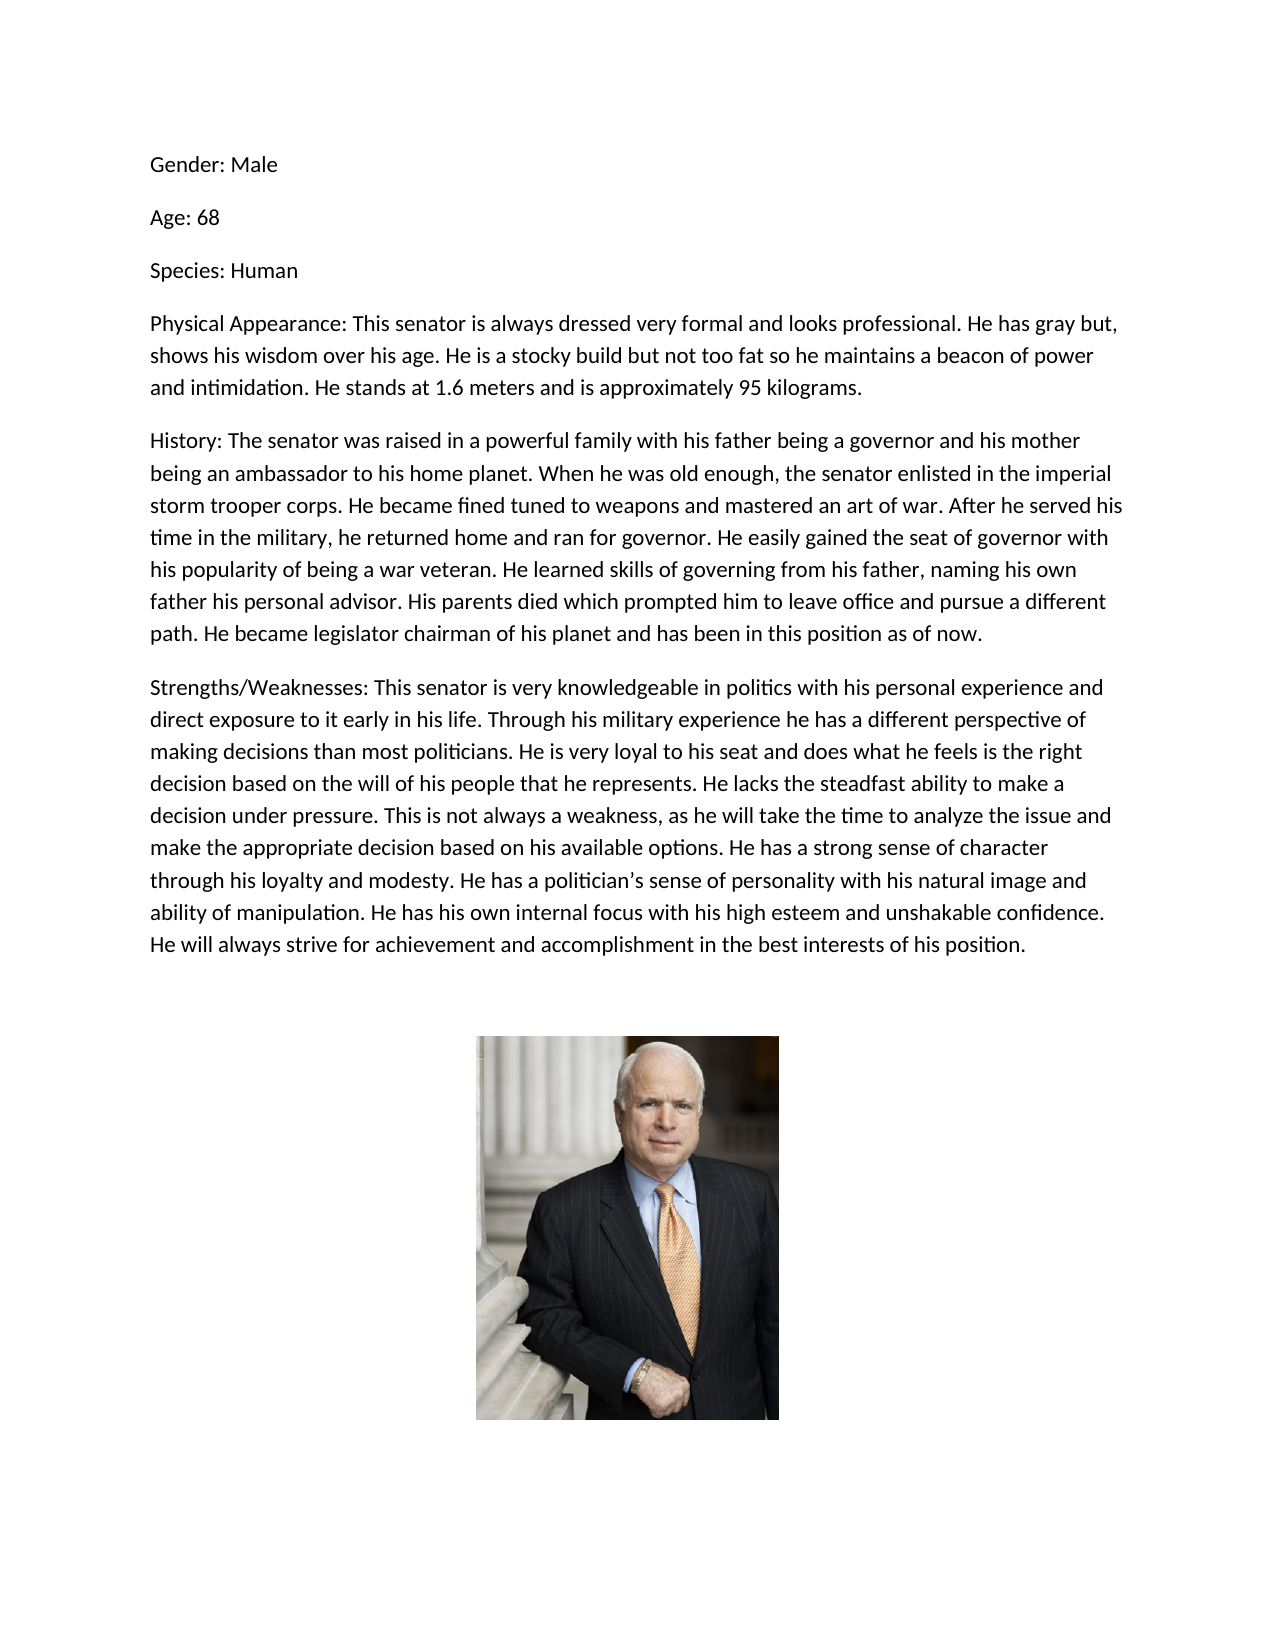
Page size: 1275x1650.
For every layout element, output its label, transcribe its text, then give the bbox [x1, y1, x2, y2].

picture [476, 1036, 779, 1420]
text Strengths/Weaknesses: This senator is very knowledgeable in politics with his personal experience and direct exposure to it early in his life. Through his military experience he has a different perspective of making decisions than most politicians. He is very loyal to his seat and does what he feels is the right decision based on the will of his people that he represents. He lacks the steadfast ability to make a decision under pressure. This is not always a weakness, as he will take the time to analyze the issue and make the appropriate decision based on his available options. He has a strong sense of character through his loyalty and modesty. He has a politician’s sense of personality with his natural image and ability of manipulation. He has his own internal focus with his high esteem and unshakable confidence. He will always strive for achievement and accomplishment in the best interests of his position. [150, 673, 1125, 958]
text Age: 68 [150, 203, 1125, 231]
text Gender: Male [150, 150, 1125, 178]
text Physical Appearance: This senator is always dressed very formal and looks professional. He has gray but, shows his wisdom over his age. He is a stocky build but not too fat so he maintains a beacon of power and intimidation. He stands at 1.6 meters and is approximately 95 kilograms. [150, 309, 1125, 401]
text History: The senator was raised in a powerful family with his father being a governor and his mother being an ambassador to his home planet. When he was old enough, the senator enlisted in the imperial storm trooper corps. He became fined tuned to weapons and mastered an art of war. After he served his time in the military, he returned home and ran for governor. He easily gained the seat of governor with his popularity of being a war veteran. He learned skills of governing from his father, naming his own father his personal advisor. His parents died which prompted him to leave office and pursue a different path. He became legislator chairman of his planet and has been in this position as of now. [150, 426, 1125, 648]
text Species: Human [150, 256, 1125, 284]
